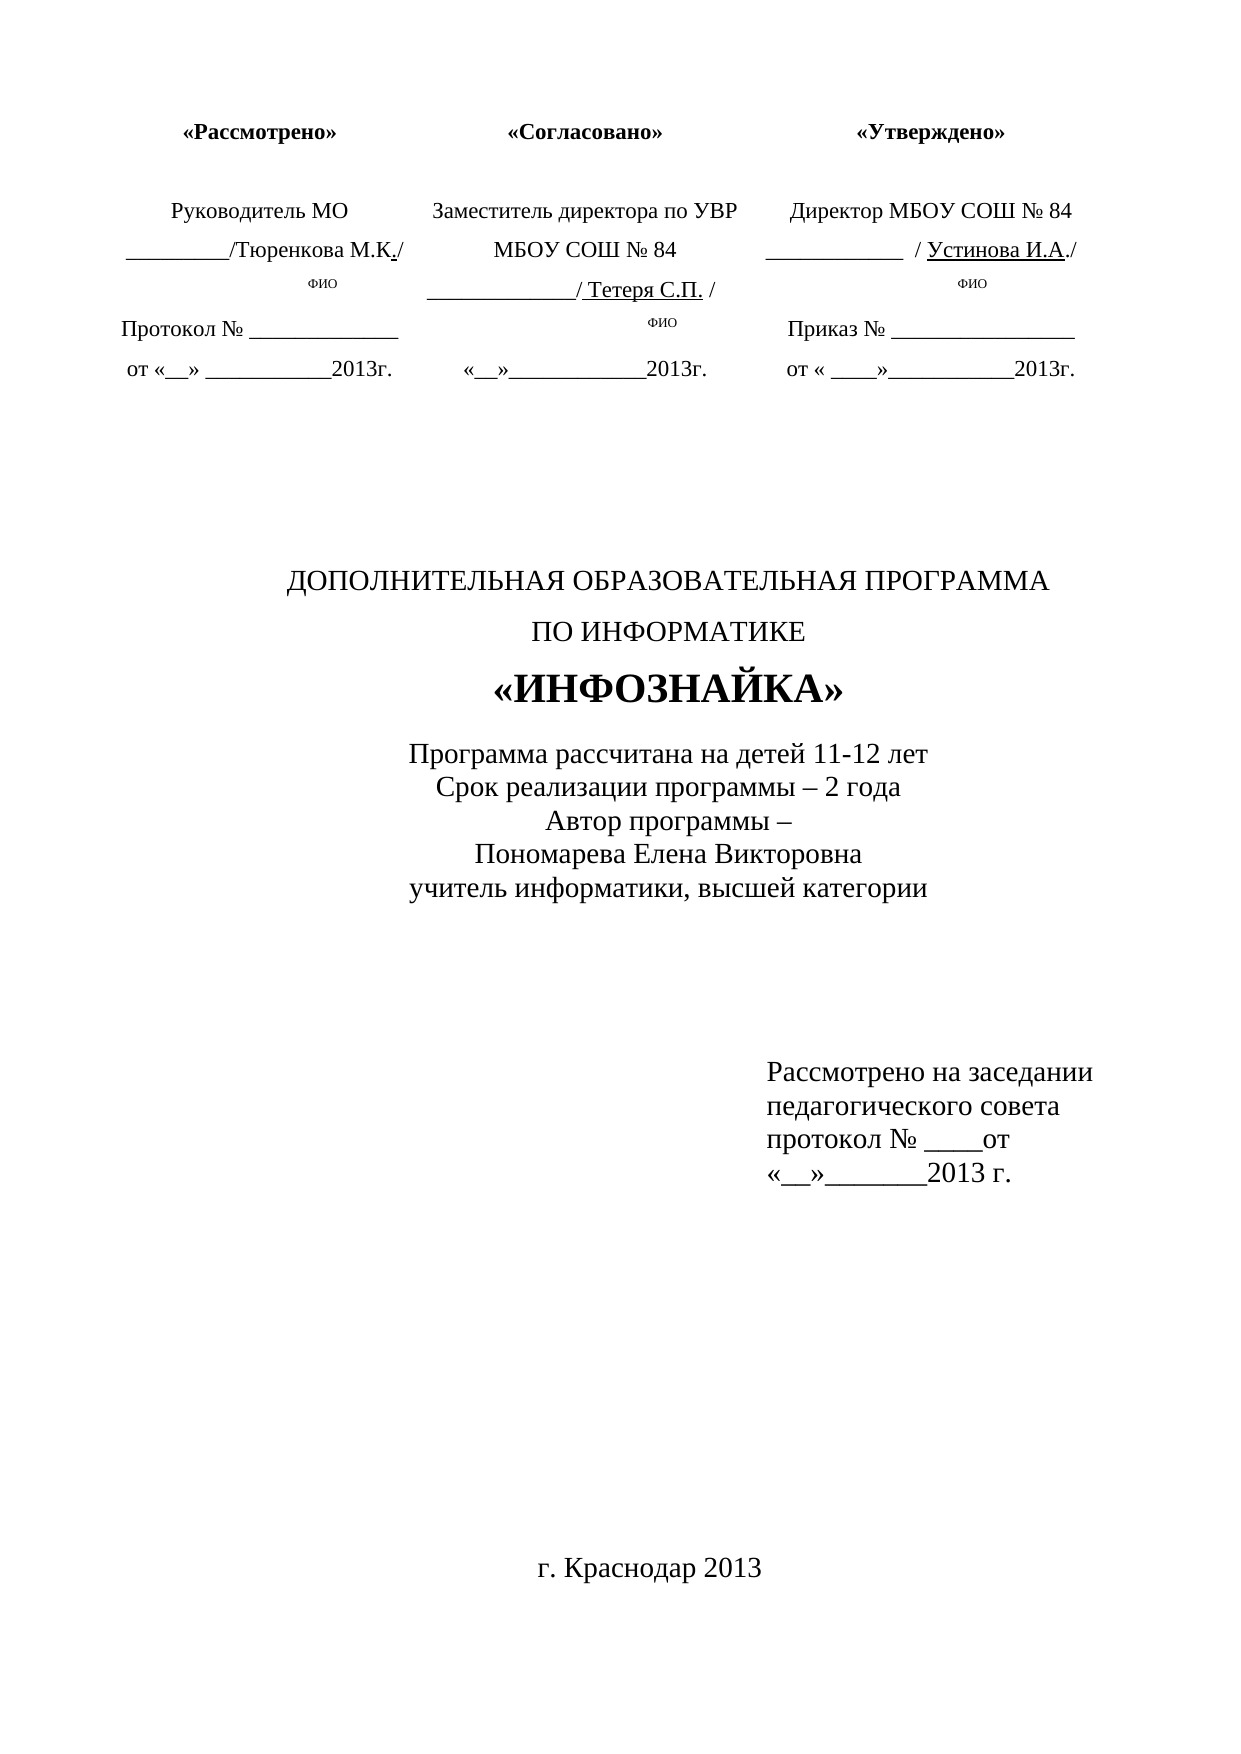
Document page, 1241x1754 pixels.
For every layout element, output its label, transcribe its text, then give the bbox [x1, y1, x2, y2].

text учитель информатики, высшей категории [185, 870, 1152, 903]
text протокол № ____от «__»_______2013 г. [766, 1122, 1152, 1189]
text «ИНФОЗНАЙКА» [185, 664, 1152, 712]
text Пономарева Елена Викторовна [185, 836, 1152, 870]
text г. Краснодар 2013 [148, 1550, 1152, 1584]
text педагогического совета [766, 1088, 1152, 1122]
text Срок реализации программы – 2 года [185, 769, 1152, 803]
text Программа рассчитана на детей 11-12 лет [185, 736, 1152, 769]
text ПО ИНФОРМАТИКЕ [185, 614, 1152, 647]
table_header «Утверждено» Директор МБОУ СОШ № 84 ____________ / Устинова И.А./ ФИО Приказ № ________________ от « ____»___________2013г. [754, 118, 1107, 434]
text ДОПОЛНИТЕЛЬНАЯ ОБРАЗОВАТЕЛЬНАЯ ПРОГРАММА [185, 563, 1152, 597]
text Автор программы – [185, 803, 1152, 836]
table_header «Согласовано» Заместитель директора по УВР МБОУ СОШ № 84 _____________/ Тетеря С.П. / ФИО «__»____________2013г. [416, 118, 754, 434]
table_header «Рассмотрено» Руководитель МО _________/Тюренкова М.К./ ФИО Протокол № _____________ от «__» ___________2013г. [103, 118, 416, 434]
text Рассмотрено на заседании [766, 1054, 1152, 1088]
